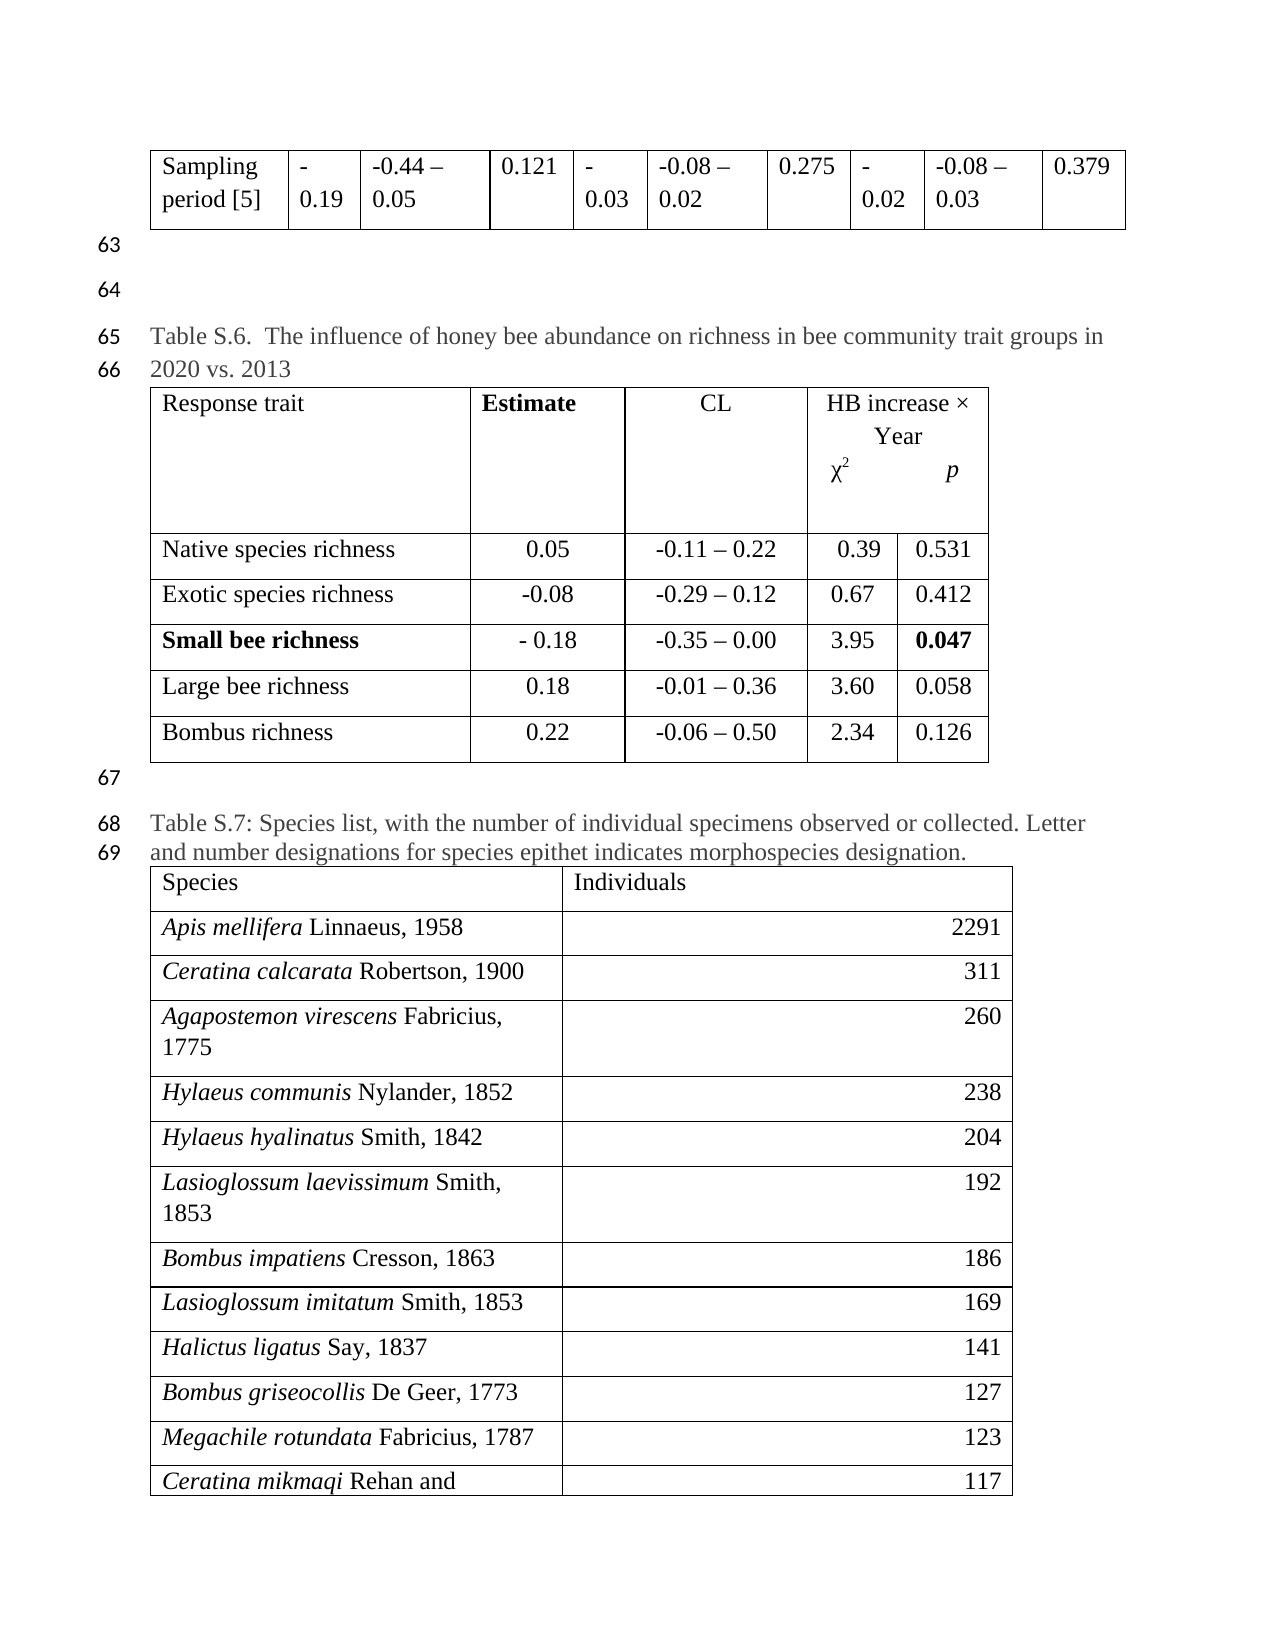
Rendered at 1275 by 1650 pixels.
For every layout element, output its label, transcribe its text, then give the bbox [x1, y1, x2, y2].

table_cell Halictus ligatus Say, 1837 [151, 1332, 562, 1376]
table_cell 204 [563, 1122, 1012, 1166]
table_cell Bombus griseocollis De Geer, 1773 [151, 1377, 562, 1421]
table_cell Small bee richness [151, 625, 470, 670]
table_cell 3.60 [808, 671, 897, 716]
table_cell 3.95 [808, 625, 897, 670]
table_cell -0.02 [851, 151, 924, 229]
table_cell Hylaeus communis Nylander, 1852 [151, 1077, 562, 1121]
table_header CL [626, 388, 807, 533]
table_cell -0.08 – 0.03 [925, 151, 1042, 229]
table_cell -0.08 [471, 580, 624, 624]
table_cell 0.058 [898, 671, 988, 716]
table_cell -0.03 [574, 151, 647, 229]
table_cell Bombus richness [151, 717, 470, 762]
table_cell 0.121 [491, 151, 573, 229]
table_cell Megachile rotundata Fabricius, 1787 [151, 1422, 562, 1465]
table_cell 0.67 [808, 580, 897, 624]
table_cell 186 [563, 1243, 1012, 1286]
table_cell 0.05 [471, 534, 624, 578]
table_header Estimate [471, 388, 624, 533]
table_cell -0.06 – 0.50 [626, 717, 807, 762]
table_cell 0.412 [898, 580, 988, 624]
subtitle Table S.7: Species list, with the number of individual specimens observed or collected. Letter and number designations for species epithet indicates morphospecies designation. [150, 808, 1125, 866]
table_cell 127 [563, 1377, 1012, 1421]
table_cell 2291 [563, 912, 1012, 955]
table_cell Hylaeus hyalinatus Smith, 1842 [151, 1122, 562, 1166]
table_cell 0.22 [471, 717, 624, 762]
table_cell Agapostemon virescens Fabricius, 1775 [151, 1001, 562, 1076]
table_header HB increase × Year χ2 p [808, 388, 988, 533]
table_header Response trait [151, 388, 470, 533]
table_cell Lasioglossum laevissimum Smith, 1853 [151, 1167, 562, 1242]
table_cell Apis mellifera Linnaeus, 1958 [151, 912, 562, 955]
table_cell Lasioglossum imitatum Smith, 1853 [151, 1288, 562, 1331]
table_cell 117 [563, 1466, 1012, 1495]
table_cell 123 [563, 1422, 1012, 1465]
subtitle Table S.6. The influence of honey bee abundance on richness in bee community trait groups in 2020 vs. 2013 [150, 321, 1125, 383]
table_cell 260 [563, 1001, 1012, 1076]
table_cell - 0.18 [471, 625, 624, 670]
table_cell -0.35 – 0.00 [626, 625, 807, 670]
table_cell -0.01 – 0.36 [626, 671, 807, 716]
table_cell 0.18 [471, 671, 624, 716]
table_cell Ceratina calcarata Robertson, 1900 [151, 956, 562, 1000]
table_cell 0.39 [808, 534, 897, 578]
table_cell Bombus impatiens Cresson, 1863 [151, 1243, 562, 1286]
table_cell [151, 1466, 562, 1495]
table_header Species [151, 867, 562, 911]
table_cell 0.275 [768, 151, 850, 229]
table_cell 2.34 [808, 717, 897, 762]
table_cell -0.44 – 0.05 [361, 151, 489, 229]
table_cell 311 [563, 956, 1012, 1000]
table_cell 192 [563, 1167, 1012, 1242]
table_cell 238 [563, 1077, 1012, 1121]
table_cell 0.126 [898, 717, 988, 762]
table_cell 0.531 [898, 534, 988, 578]
table_cell Exotic species richness [151, 580, 470, 624]
table_cell -0.08 – 0.02 [648, 151, 767, 229]
table_cell -0.11 – 0.22 [626, 534, 807, 578]
table_cell -0.29 – 0.12 [626, 580, 807, 624]
table_cell 0.379 [1043, 151, 1125, 229]
table_header Individuals [563, 867, 1012, 911]
table_cell Sampling period [5] [151, 151, 288, 229]
table_cell -0.19 [289, 151, 360, 229]
table_cell Native species richness [151, 534, 470, 578]
table_cell 0.047 [898, 625, 988, 670]
table_cell Large bee richness [151, 671, 470, 716]
table_cell 141 [563, 1332, 1012, 1376]
table_cell 169 [563, 1288, 1012, 1331]
